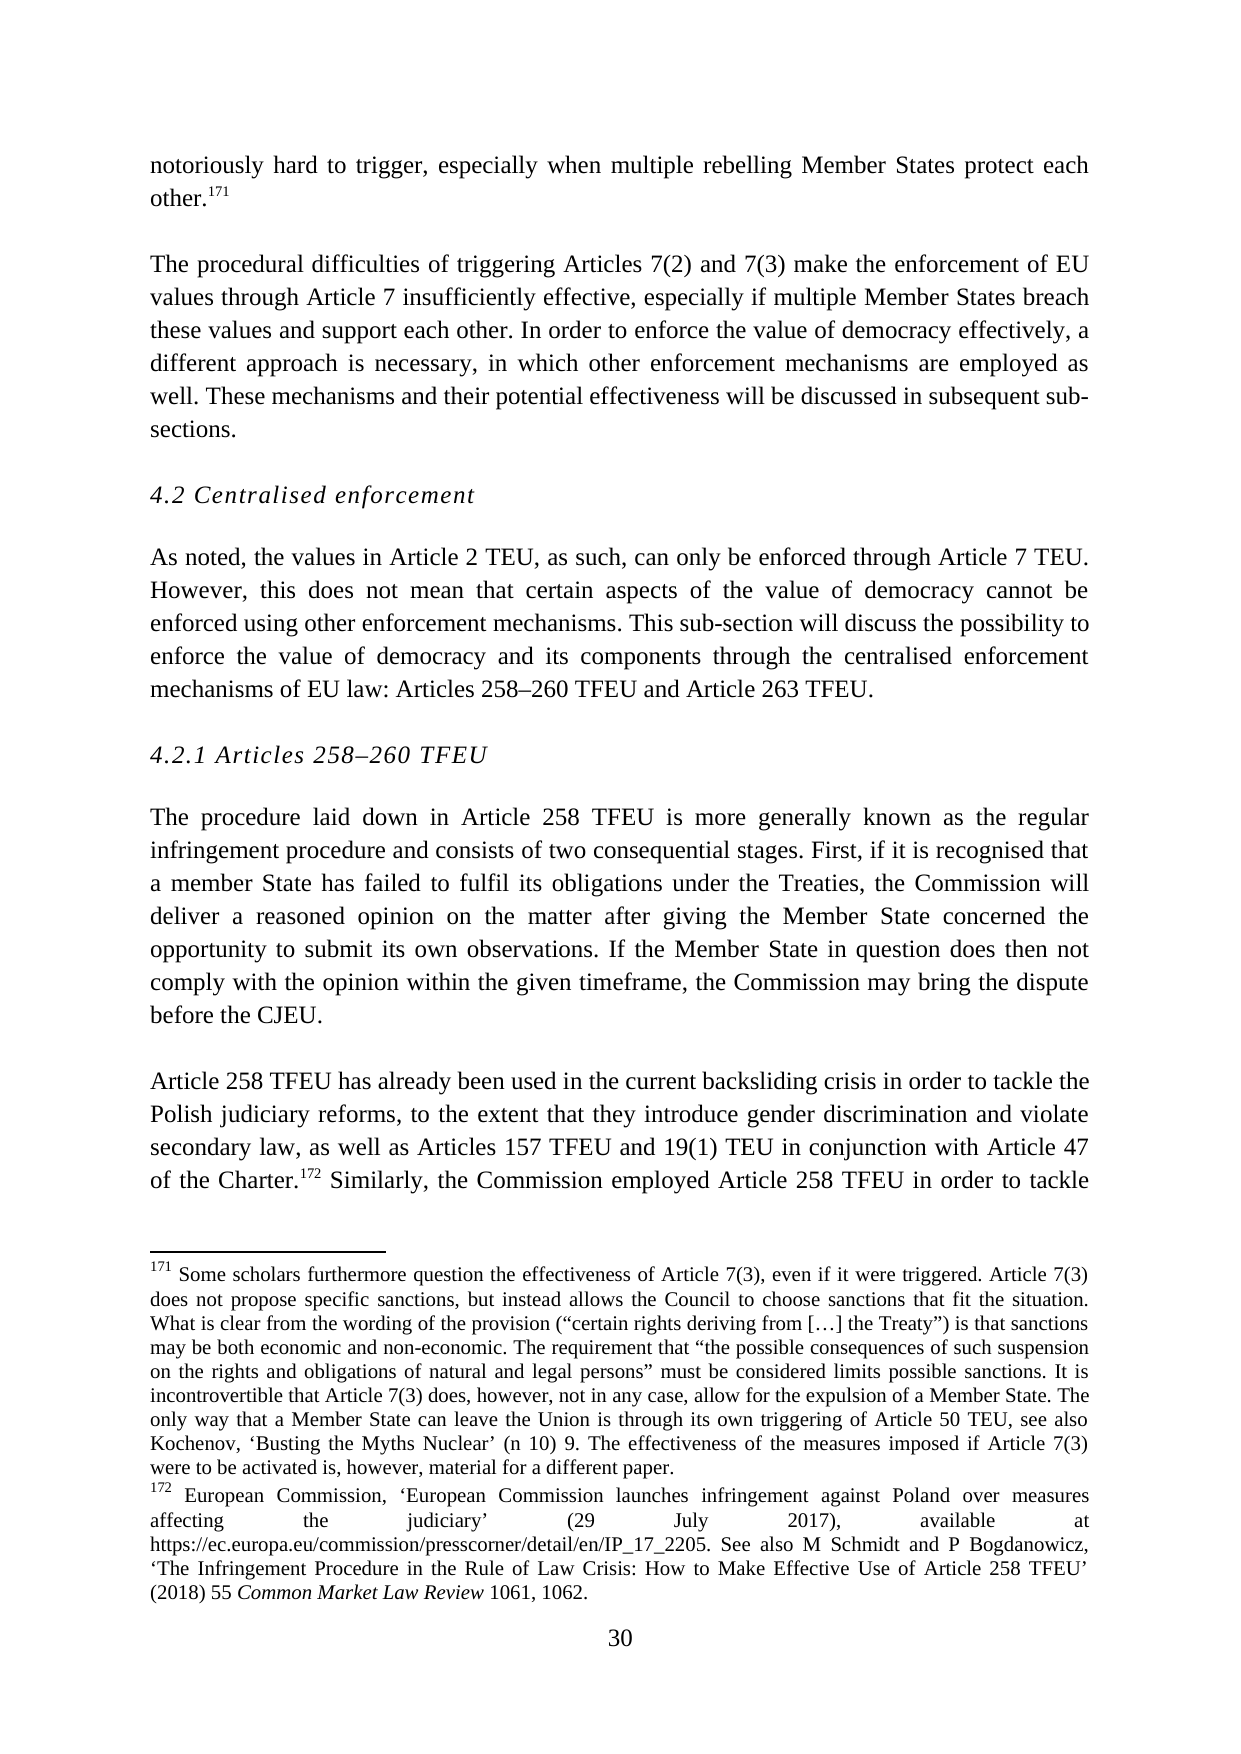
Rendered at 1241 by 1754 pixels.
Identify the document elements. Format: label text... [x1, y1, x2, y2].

subtitle 4.2.1 Articles 258–260 TFEU [150, 740, 1090, 769]
text As noted, the values in Article 2 TEU, as such, can only be enforced through Article 7 TEU. However, this does not mean that certain aspects of the value of democracy cannot be enforced using other enforcement mechanisms. This sub-section will discuss the possibility to enforce the value of democracy and its components through the centralised enforcement mechanisms of EU law: Articles 258–260 TFEU and Article 263 TFEU. [150, 542, 1090, 703]
text The procedure laid down in Article 258 TFEU is more generally known as the regular infringement procedure and consists of two consequential stages. First, if it is recognised that a member State has failed to fulfil its obligations under the Treaties, the Commission will deliver a reasoned opinion on the matter after giving the Member State concerned the opportunity to submit its own observations. If the Member State in question does then not comply with the opinion within the given timeframe, the Commission may bring the dispute before the CJEU. [150, 802, 1090, 1029]
text Article 7(3) allows for the suspension of “certain rights [of Member States] deriving from the application of the Treaty” after a serious breach of the values enshrined in Article 2 TEU. The activation of the provision is initiated by the Council and requires reinforced quality majority voting. This comes down to 72% of the vote. This may not necessarily seem like much, but activation of Article 7(3) is only possible when Articles 7(1) and 7(2) have previously been triggered. This ultimately means that for the successful triggering of Article 7(3), the requirements for all three provisions must be met. Ultimately, no Member State has ever had their rights suspended on the basis of Article 7 TEU, due to the fact that Article 7 is notoriously hard to trigger, especially when multiple rebelling Member States protect each other. [150, 150, 1090, 212]
text The procedural difficulties of triggering Articles 7(2) and 7(3) make the enforcement of EU values through Article 7 insufficiently effective, especially if multiple Member States breach these values and support each other. In order to enforce the value of democracy effectively, a different approach is necessary, in which other enforcement mechanisms are employed as well. These mechanisms and their potential effectiveness will be discussed in subsequent sub-sections. [150, 249, 1090, 443]
subtitle 4.2 Centralised enforcement [150, 480, 1090, 509]
text Article 258 TFEU has already been used in the current backsliding crisis in order to tackle the Polish judiciary reforms, to the extent that they introduce gender discrimination and violate secondary law, as well as Articles 157 TFEU and 19(1) TEU in conjunction with Article 47 of the Charter. Similarly, the Commission employed Article 258 TFEU in order to tackle certain rule of law breaches in Hungary. Some scholars view the infringement proceedings of Article 258 as ‘far too specific’ and for that reason cumbersome when dealing with situations in which a Member State has gone rogue entirely. Other authors have, however, found a solution in Article 258. Although every specific breach must be painstakingly fought separately under Article 258, these authors allege that the provision is still more effective than Article 7 TEU. This is confirmed by the fact that, of the infringement cases brought before the CJEU between 2002 and 2018, 1285 out of 1418 were decided in the Commission’s favour. [150, 1066, 1090, 1194]
